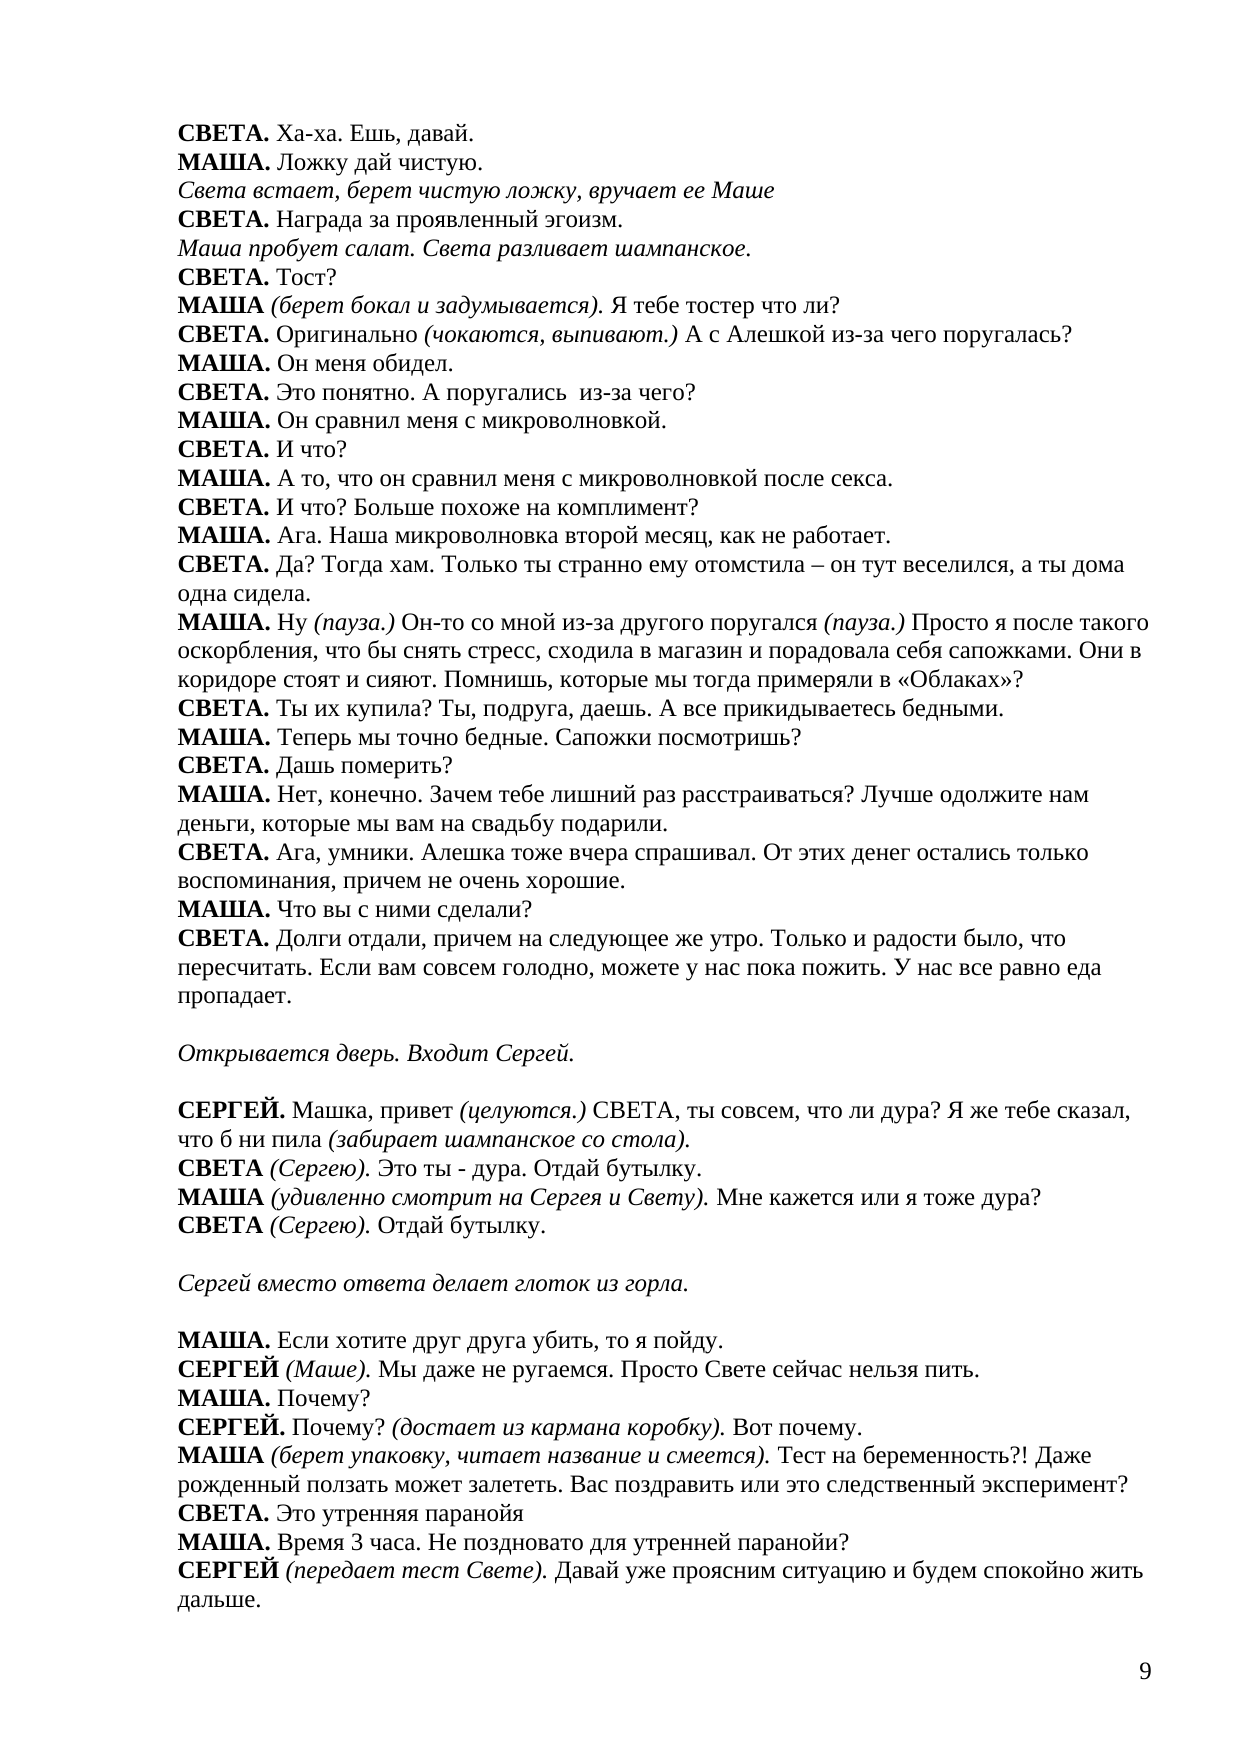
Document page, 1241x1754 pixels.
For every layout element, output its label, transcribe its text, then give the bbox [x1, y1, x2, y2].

text МАША (удивленно смотрит на Сергея и Свету). Мне кажется или я тоже дура? [177, 1182, 1152, 1211]
text СВЕТА (Сергею). Отдай бутылку. [177, 1211, 1152, 1239]
text МАША. Он сравнил меня с микроволновкой. [177, 406, 1152, 434]
text СВЕТА. И что? [177, 434, 1152, 463]
text МАША. Что вы с ними сделали? [177, 894, 1152, 923]
text СВЕТА. Это утренняя паранойя [177, 1498, 1152, 1527]
text СВЕТА. Дашь померить? [177, 751, 1152, 779]
text СВЕТА. Оригинально (чокаются, выпивают.) А с Алешкой из-за чего поругалась? [177, 319, 1152, 348]
text МАША. Он меня обидел. [177, 348, 1152, 377]
text МАША. Ну (пауза.) Он-то со мной из-за другого поругался (пауза.) Просто я после такого оскорбления, что бы снять стресс, сходила в магазин и порадовала себя сапожками. Они в коридоре стоят и сияют. Помнишь, которые мы тогда примеряли в «Облаках»? [177, 607, 1152, 693]
text МАША (берет упаковку, читает название и смеется). Тест на беременность?! Даже рожденный ползать может залететь. Вас поздравить или это следственный эксперимент? [177, 1441, 1152, 1498]
text СВЕТА. Ха-ха. Ешь, давай. [177, 118, 1152, 147]
text СЕРГЕЙ. Почему? (достает из кармана коробку). Вот почему. [177, 1412, 1152, 1441]
text МАША. Почему? [177, 1383, 1152, 1412]
text Света встает, берет чистую ложку, вручает ее Маше [177, 176, 1152, 204]
text МАША. Ага. Наша микроволновка второй месяц, как не работает. [177, 521, 1152, 549]
text СВЕТА (Сергею). Это ты - дура. Отдай бутылку. [177, 1153, 1152, 1182]
text МАША. Нет, конечно. Зачем тебе лишний раз расстраиваться? Лучше одолжите нам деньги, которые мы вам на свадьбу подарили. [177, 779, 1152, 837]
text СВЕТА. Тост? [177, 262, 1152, 291]
text Сергей вместо ответа делает глоток из горла. [177, 1268, 1152, 1297]
text СВЕТА. Да? Тогда хам. Только ты странно ему отомстила – он тут веселился, а ты дома одна сидела. [177, 549, 1152, 607]
text МАША. Теперь мы точно бедные. Сапожки посмотришь? [177, 722, 1152, 751]
text МАША. Если хотите друг друга убить, то я пойду. [177, 1326, 1152, 1354]
text СВЕТА. Награда за проявленный эгоизм. [177, 204, 1152, 233]
text СВЕТА. Ага, умники. Алешка тоже вчера спрашивал. От этих денег остались только воспоминания, причем не очень хорошие. [177, 837, 1152, 894]
text СВЕТА. И что? Больше похоже на комплимент? [177, 492, 1152, 521]
text СВЕТА. Долги отдали, причем на следующее же утро. Только и радости было, что пересчитать. Если вам совсем голодно, можете у нас пока пожить. У нас все равно еда пропадает. [177, 923, 1152, 1009]
text СВЕТА. Ты их купила? Ты, подруга, даешь. А все прикидываетесь бедными. [177, 693, 1152, 722]
text СЕРГЕЙ. Машка, привет (целуются.) СВЕТА, ты совсем, что ли дура? Я же тебе сказал, что б ни пила (забирает шампанское со стола). [177, 1096, 1152, 1153]
text МАША. Ложку дай чистую. [177, 147, 1152, 176]
text МАША. Время 3 часа. Не поздновато для утренней паранойи? [177, 1527, 1152, 1556]
text СВЕТА. Это понятно. А поругались из-за чего? [177, 377, 1152, 406]
text СЕРГЕЙ (Маше). Мы даже не ругаемся. Просто Свете сейчас нельзя пить. [177, 1354, 1152, 1383]
text Открывается дверь. Входит Сергей. [177, 1038, 1152, 1067]
text МАША. А то, что он сравнил меня с микроволновкой после секса. [177, 463, 1152, 492]
text МАША (берет бокал и задумывается). Я тебе тостер что ли? [177, 291, 1152, 319]
text СЕРГЕЙ (передает тест Свете). Давай уже проясним ситуацию и будем спокойно жить дальше. [177, 1556, 1152, 1613]
text Маша пробует салат. Света разливает шампанское. [177, 233, 1152, 262]
